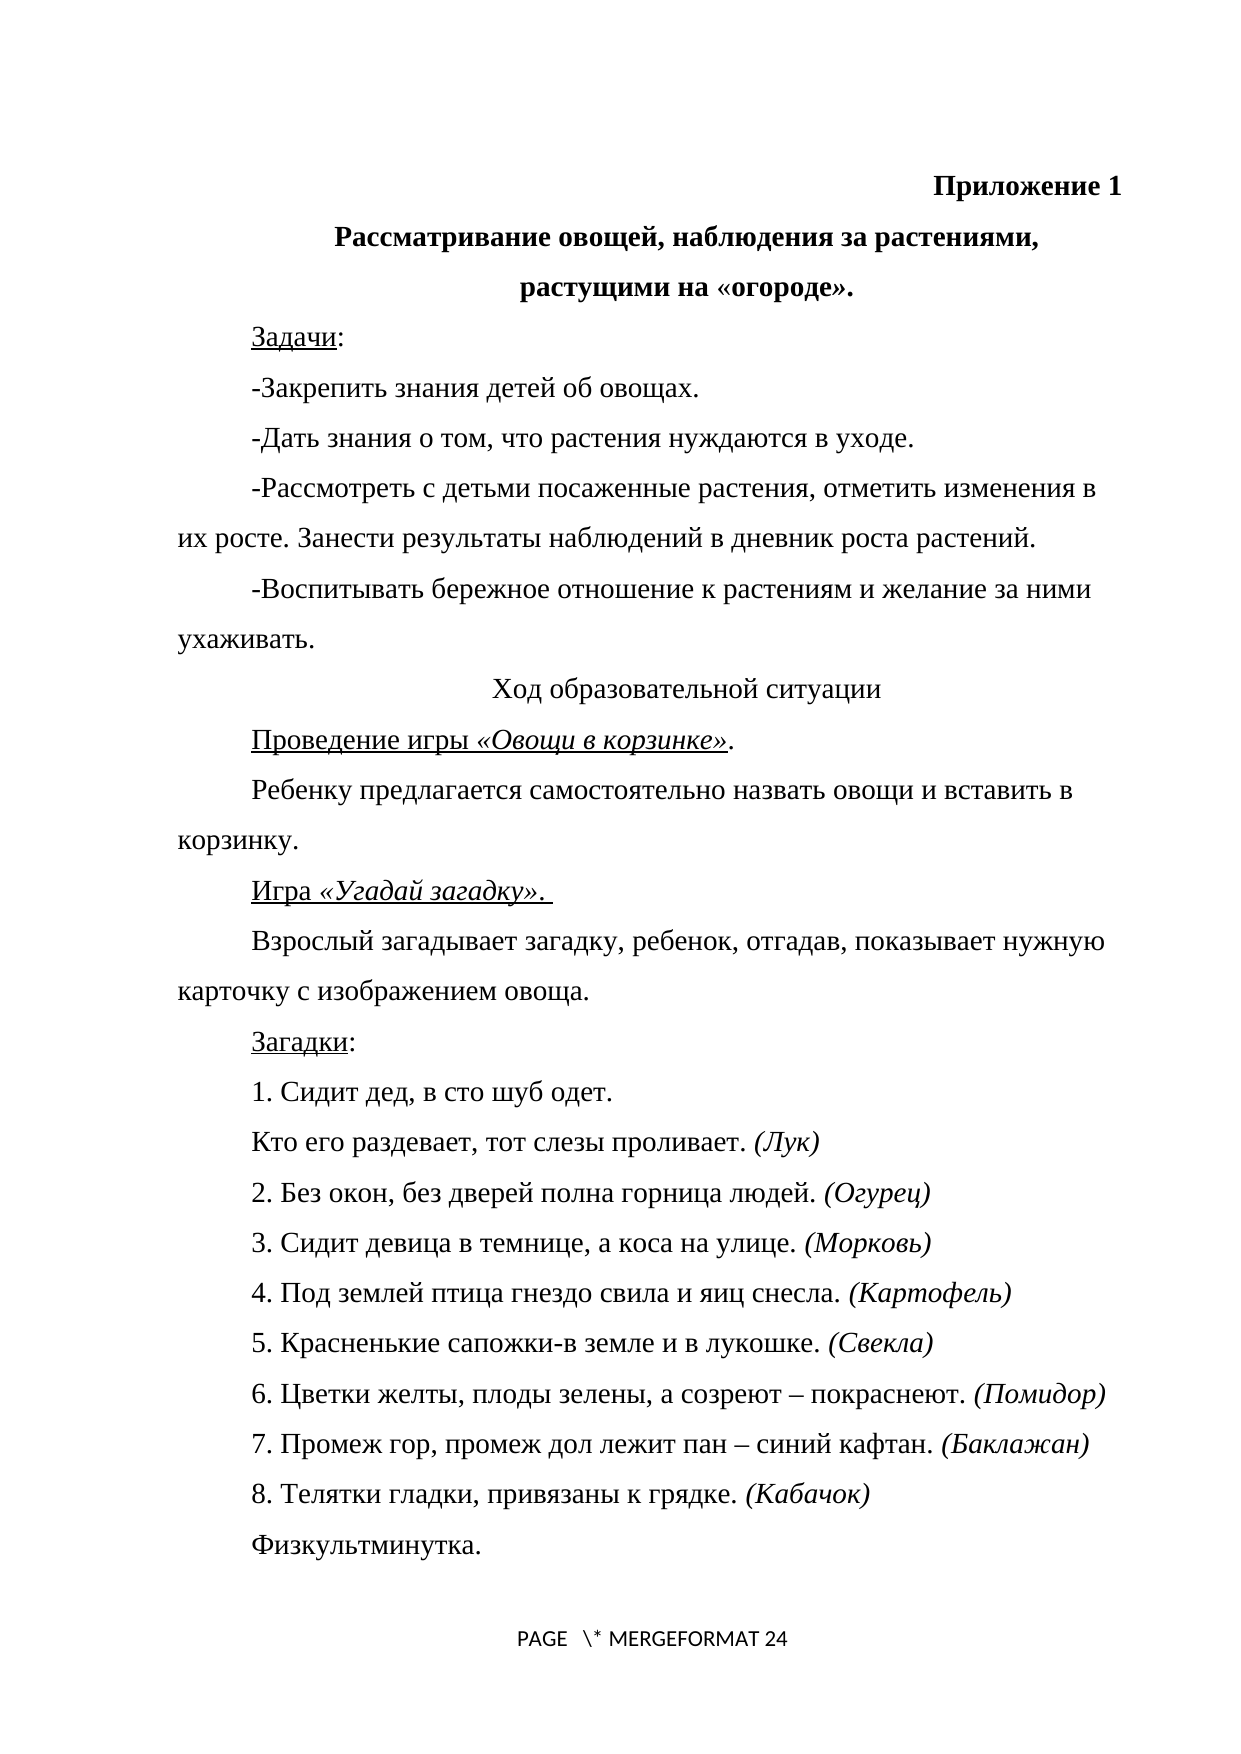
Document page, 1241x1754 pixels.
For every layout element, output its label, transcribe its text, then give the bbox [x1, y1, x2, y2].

text 4. Под землей птица гнездо свила и яиц снесла. (Картофель) [177, 1275, 1122, 1309]
text -Дать знания о том, что растения нуждаются в уходе. [177, 420, 1122, 453]
text Проведение игры «Овощи в корзинке». [177, 722, 1122, 755]
text 5. Красненькие сапожки-в земле и в лукошке. (Свекла) [177, 1326, 1122, 1359]
text Ребенку предлагается самостоятельно назвать овощи и вставить в корзинку. [177, 772, 1122, 856]
text -Закрепить знания детей об овощах. [177, 370, 1122, 403]
text Задачи: [177, 319, 1122, 353]
text 2. Без окон, без дверей полна горница людей. (Огурец) [177, 1175, 1122, 1208]
text Физкультминутка. [177, 1527, 1122, 1560]
text Игра «Угадай загадку». [177, 873, 1122, 906]
text -Рассмотреть с детьми посаженные растения, отметить изменения в их росте. Занести результаты наблюдений в дневник роста растений. [177, 470, 1122, 554]
text Взрослый загадывает загадку, ребенок, отгадав, показывает нужную карточку с изображением овоща. [177, 923, 1122, 1007]
text Кто его раздевает, тот слезы проливает. (Лук) [177, 1124, 1122, 1158]
text растущими на «огороде». [177, 269, 1122, 303]
text Приложение 1 [177, 168, 1122, 202]
text Загадки: [177, 1024, 1122, 1057]
text -Воспитывать бережное отношение к растениям и желание за ними ухаживать. [177, 571, 1122, 655]
text 3. Сидит девица в темнице, а коса на улице. (Морковь) [177, 1225, 1122, 1258]
text Рассматривание овощей, наблюдения за растениями, [177, 219, 1122, 252]
text Ход образовательной ситуации [177, 672, 1122, 705]
text 7. Промеж гор, промеж дол лежит пан – синий кафтан. (Баклажан) [177, 1426, 1122, 1460]
text 8. Телятки гладки, привязаны к грядке. (Кабачок) [177, 1477, 1122, 1510]
text 6. Цветки желты, плоды зелены, а созреют – покраснеют. (Помидор) [177, 1376, 1122, 1409]
text 1. Сидит дед, в сто шуб одет. [177, 1074, 1122, 1108]
